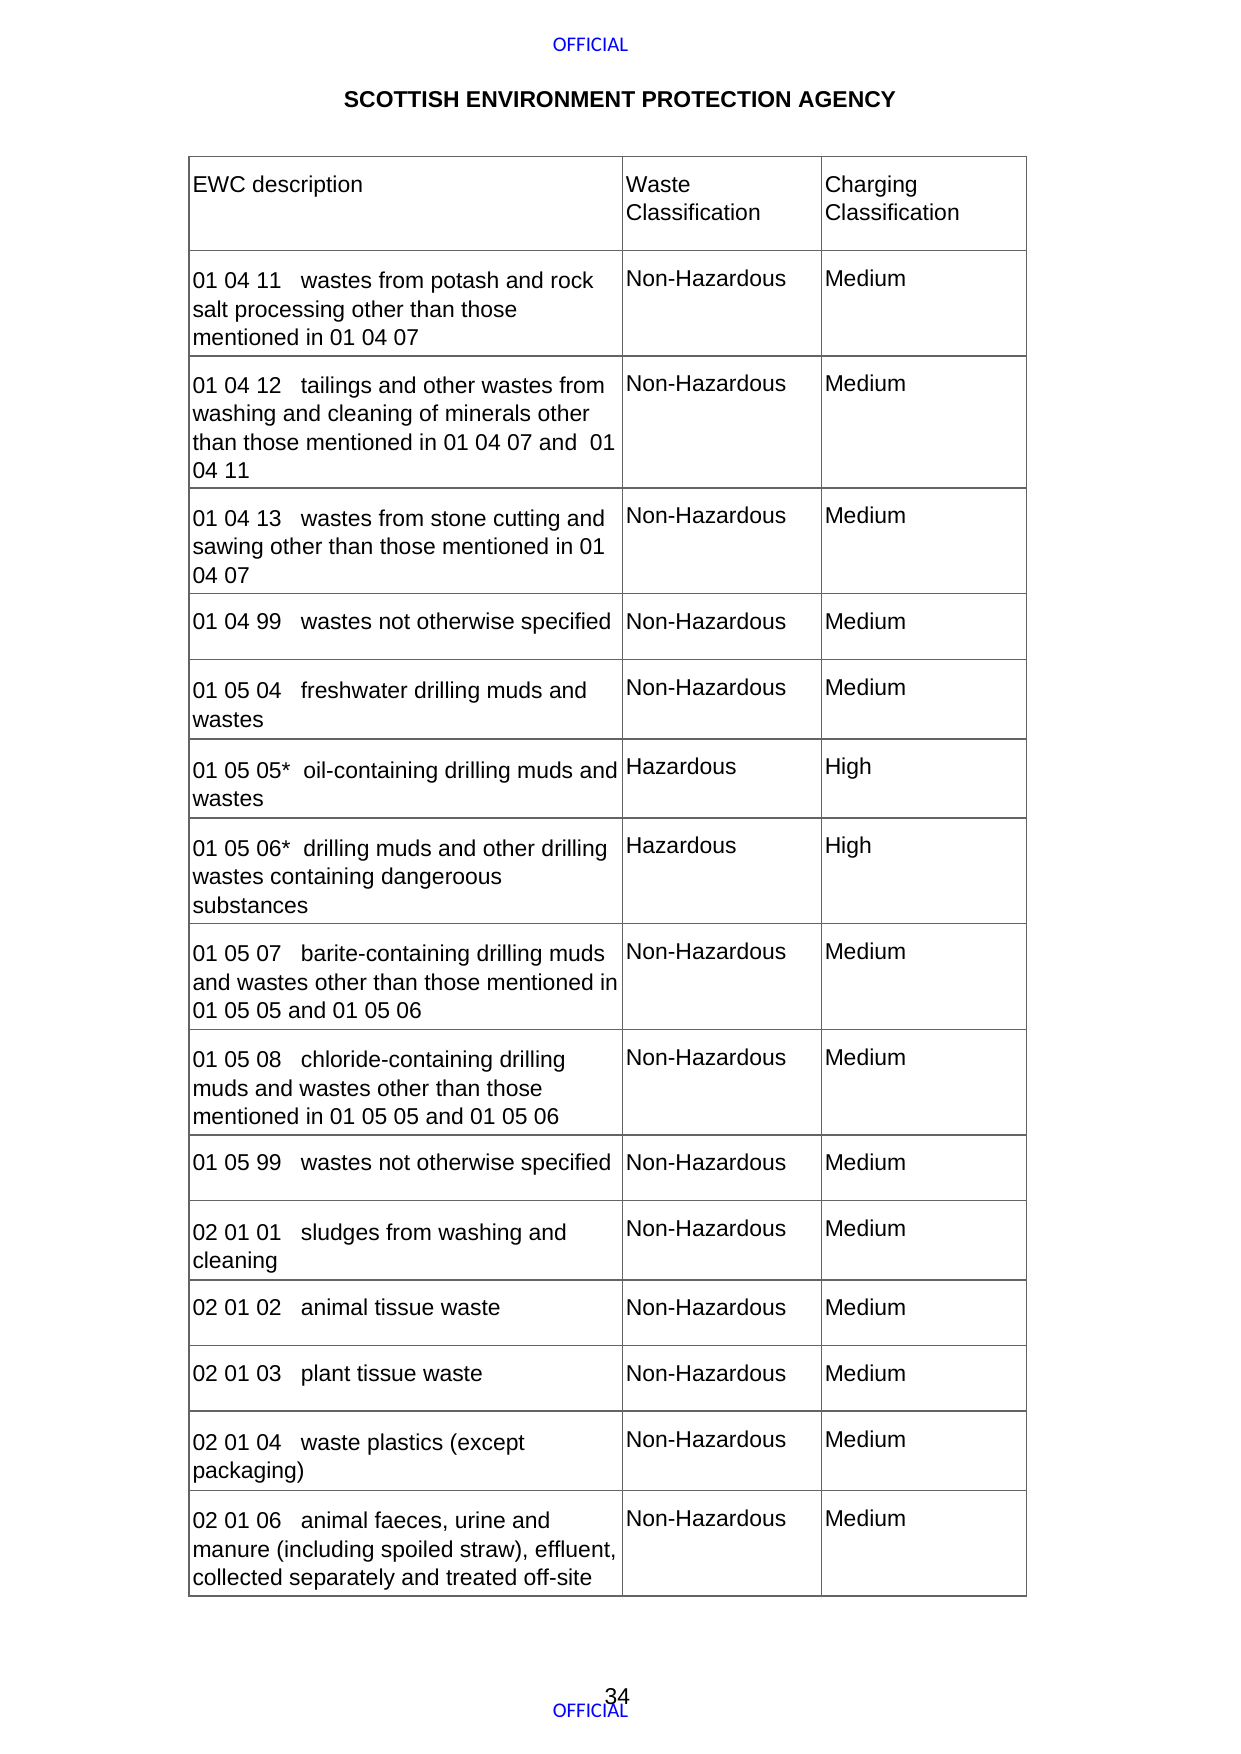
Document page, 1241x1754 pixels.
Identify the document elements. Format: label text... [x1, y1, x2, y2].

table_cell 02 01 01 sludges from washing and cleaning [190, 1201, 622, 1279]
table_cell Non-Hazardous [623, 1201, 821, 1279]
table_cell 02 01 03 plant tissue waste [190, 1346, 622, 1410]
table_cell 01 05 99 wastes not otherwise specified [190, 1136, 622, 1200]
table_cell 01 05 08 chloride-containing drilling muds and wastes other than those mentioned in 01 05 05 and 01 05 06 [190, 1030, 622, 1134]
table_cell Non-Hazardous [623, 1346, 821, 1410]
table_cell Medium [822, 594, 1026, 658]
table_header EWC description [190, 157, 622, 249]
table_cell Medium [822, 1281, 1026, 1344]
table_cell 01 05 07 barite-containing drilling muds and wastes other than those mentioned in 01 05 05 and 01 05 06 [190, 924, 622, 1028]
table_cell Non-Hazardous [623, 660, 821, 738]
table_cell Non-Hazardous [623, 1491, 821, 1595]
table_cell Medium [822, 1136, 1026, 1200]
table_cell High [822, 819, 1026, 923]
table_cell 01 05 05* oil-containing drilling muds and wastes [190, 740, 622, 817]
table_cell Medium [822, 1412, 1026, 1489]
table_cell Non-Hazardous [623, 251, 821, 355]
table_cell 01 04 99 wastes not otherwise specified [190, 594, 622, 658]
table_header Charging Classification [822, 157, 1026, 249]
table_cell Non-Hazardous [623, 1136, 821, 1200]
table_cell Medium [822, 1201, 1026, 1279]
table_cell 01 04 12 tailings and other wastes from washing and cleaning of minerals other than those mentioned in 01 04 07 and 01 04 11 [190, 357, 622, 487]
table_cell 01 05 04 freshwater drilling muds and wastes [190, 660, 622, 738]
table_cell Hazardous [623, 819, 821, 923]
table_cell Medium [822, 1491, 1026, 1595]
table_cell High [822, 740, 1026, 817]
table_cell Hazardous [623, 740, 821, 817]
table_cell Medium [822, 1346, 1026, 1410]
table_cell 01 04 11 wastes from potash and rock salt processing other than those mentioned in 01 04 07 [190, 251, 622, 355]
table_cell Non-Hazardous [623, 924, 821, 1028]
table_cell 02 01 04 waste plastics (except packaging) [190, 1412, 622, 1489]
table_cell Non-Hazardous [623, 594, 821, 658]
table_cell Non-Hazardous [623, 1030, 821, 1134]
table_cell Medium [822, 1030, 1026, 1134]
table_cell 02 01 06 animal faeces, urine and manure (including spoiled straw), effluent, collected separately and treated off-site [190, 1491, 622, 1595]
table_cell Non-Hazardous [623, 1412, 821, 1489]
table_cell 01 05 06* drilling muds and other drilling wastes containing dangeroous substances [190, 819, 622, 923]
table_header Waste Classification [623, 157, 821, 249]
table_cell Non-Hazardous [623, 357, 821, 487]
table_cell Medium [822, 924, 1026, 1028]
table_cell 01 04 13 wastes from stone cutting and sawing other than those mentioned in 01 04 07 [190, 489, 622, 593]
table_cell 02 01 02 animal tissue waste [190, 1281, 622, 1344]
table_cell Medium [822, 357, 1026, 487]
table_cell Medium [822, 489, 1026, 593]
table_cell Medium [822, 251, 1026, 355]
table_cell Medium [822, 660, 1026, 738]
table_cell Non-Hazardous [623, 489, 821, 593]
table_cell Non-Hazardous [623, 1281, 821, 1344]
